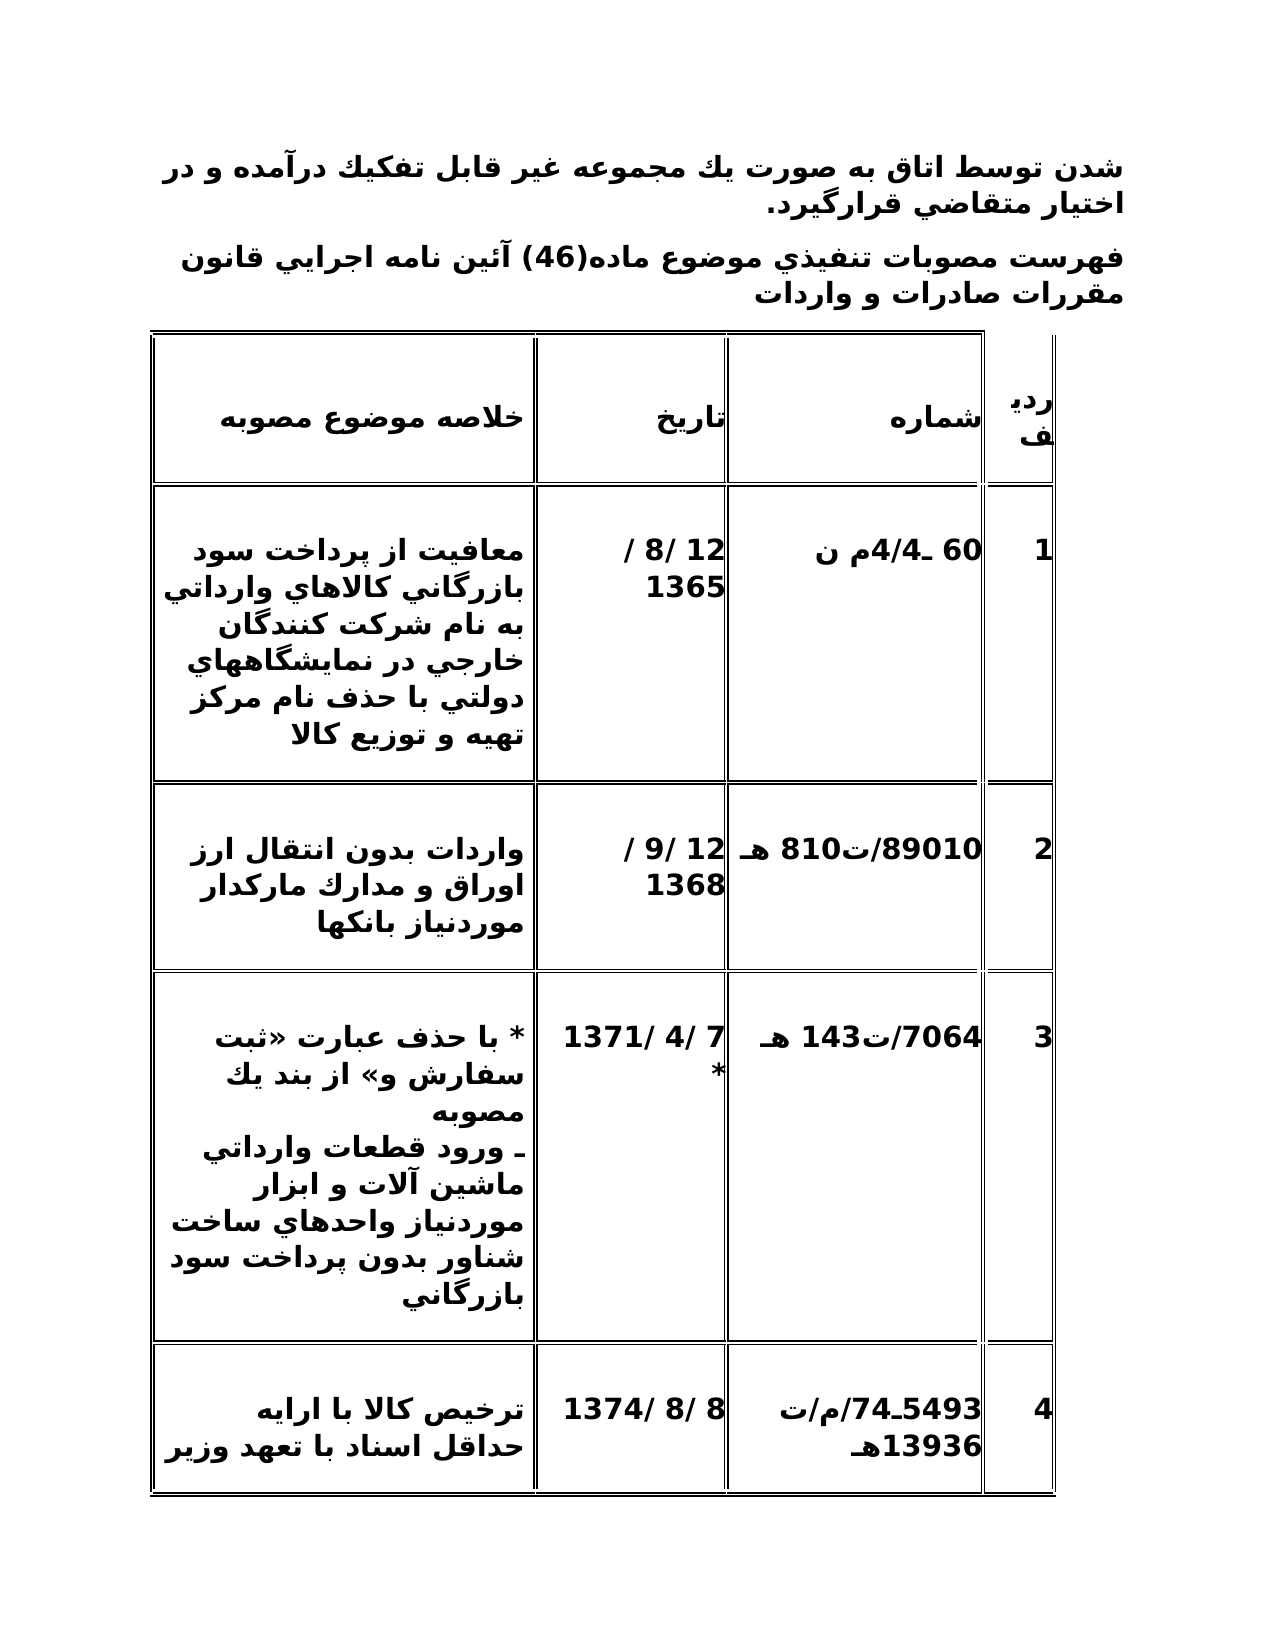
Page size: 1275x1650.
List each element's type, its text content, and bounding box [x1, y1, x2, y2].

table_cell 7064/ت143 هـ [726, 969, 983, 1340]
table_cell 2 [983, 780, 1054, 969]
text فهرست مصوبات تنفيذي موضوع ماده(46) آئين نامه اجرايي قانون مقررات صادرات و واردات [150, 240, 1125, 311]
table_cell 1 [983, 482, 1054, 780]
table_header رديف [985, 330, 1054, 482]
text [150, 150, 1125, 221]
table_cell 12 /8 /1365 [538, 487, 724, 780]
table_cell 3 [983, 969, 1054, 1340]
table_cell 60 ـ4/4م ن [726, 482, 983, 780]
table_cell واردات بدون انتقال ارز اوراق و مدارك ماركدار موردنياز بانكها [155, 785, 533, 969]
table_cell 7 /4 /1371 * [538, 973, 724, 1340]
table_cell 4 [983, 1340, 1054, 1492]
table_header شماره [726, 332, 983, 482]
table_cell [152, 1340, 536, 1492]
table_cell 12 /9 /1368 [538, 785, 724, 969]
table_cell * با حذف عبارت «ثبت سفارش و» از بند يك مصوبه ـ ورود قطعات وارداتي ماشين آلات و ابزار موردنياز واحدهاي ساخت شناور بدون پرداخت سود بازرگاني [155, 973, 533, 1340]
table_cell معافيت از پرداخت سود بازرگاني كالاهاي وارداتي به نام شركت كنندگان خارجي در نمايشگاههاي دولتي با حذف نام مركز تهيه و توزيع كالا [155, 487, 533, 780]
table_cell 5493ـ74/م/ت13936هـ [726, 1340, 983, 1492]
table_cell 89010/ت810 هـ [726, 780, 983, 969]
table_header خلاصه موضوع مصوبه [152, 332, 536, 482]
table_header تاريخ [536, 335, 726, 482]
table_cell 8 /8 /1374 [536, 1345, 726, 1492]
